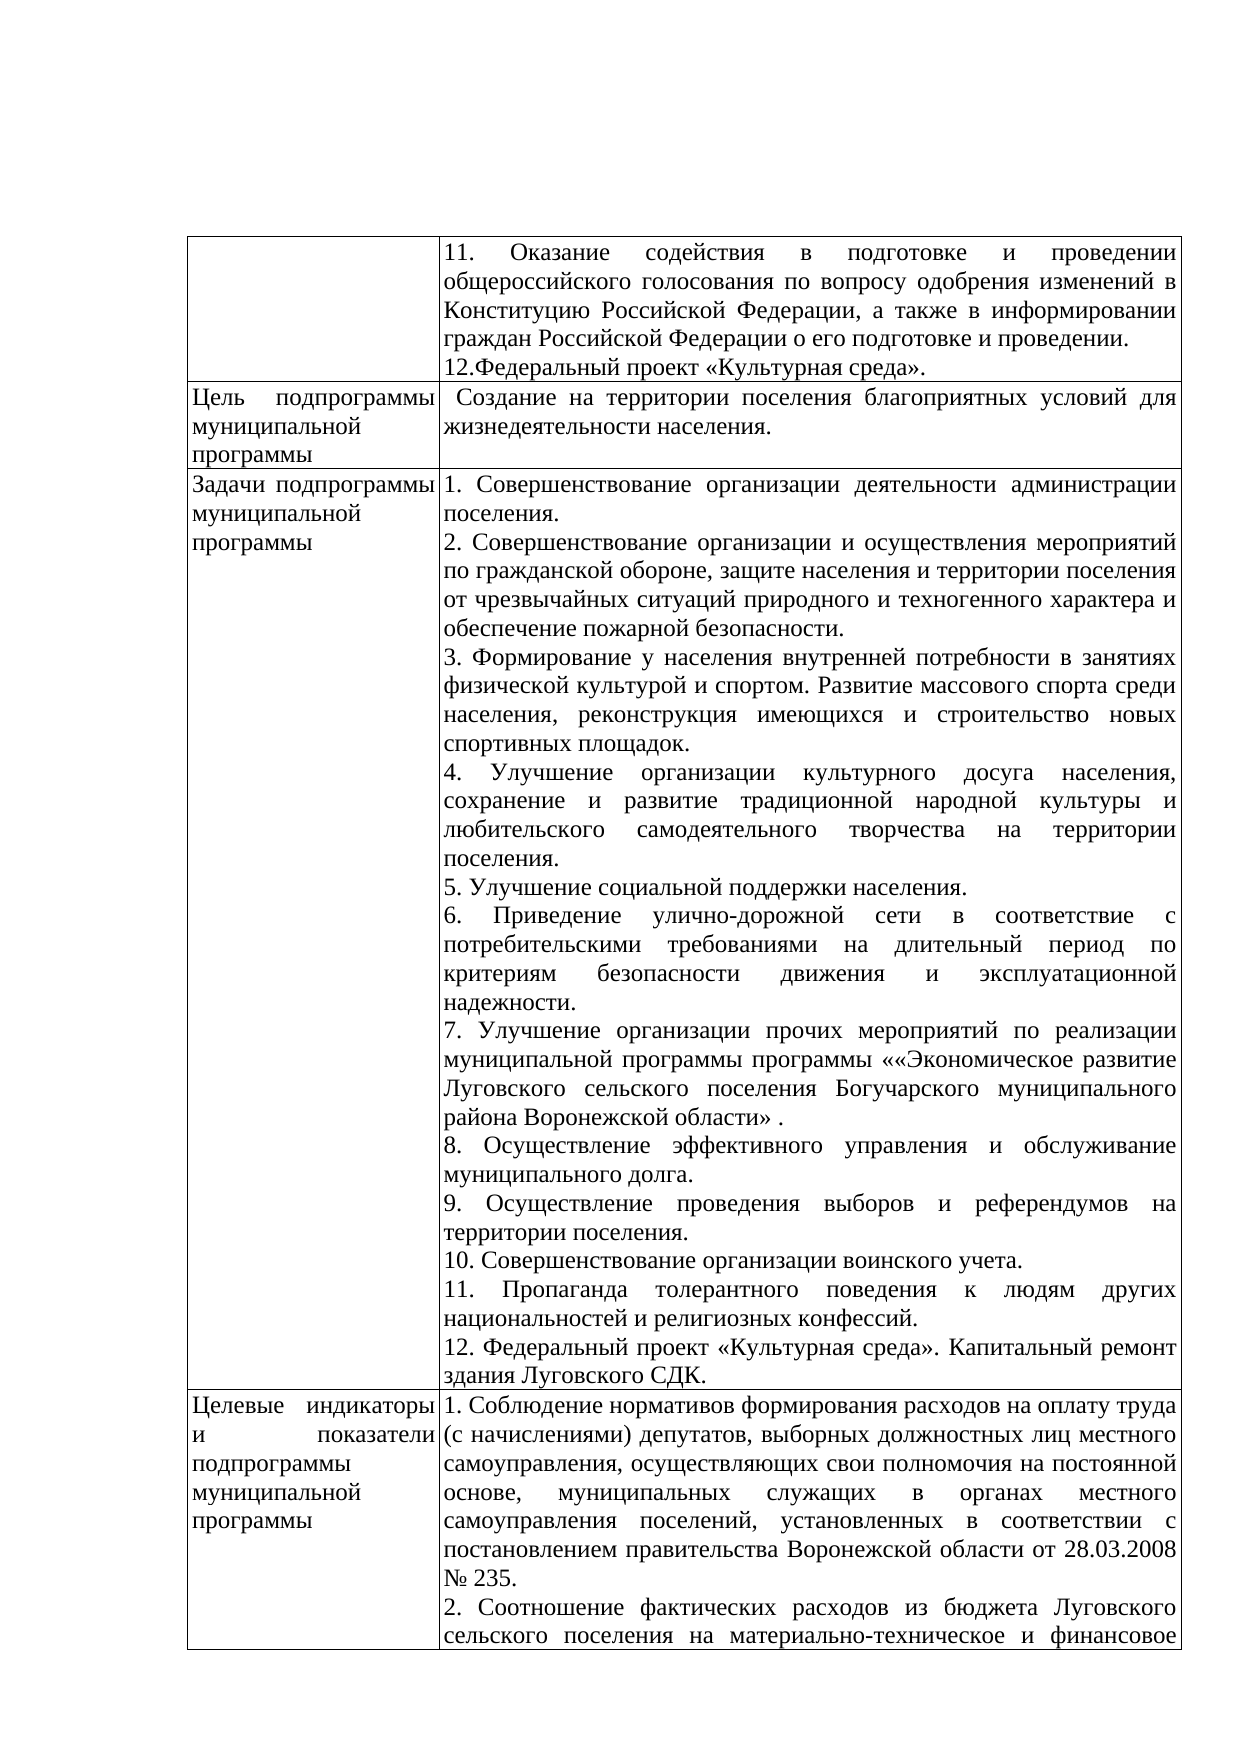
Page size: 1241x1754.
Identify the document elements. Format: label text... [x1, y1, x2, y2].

table_cell Цель подпрограммы муниципальной программы [188, 382, 439, 468]
table_cell Задачи подпрограммы муниципальной программы [188, 469, 439, 1389]
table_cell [188, 1390, 439, 1649]
table_cell 1. Совершенствование организации деятельности администрации поселения. 2. Совершенствование организации и осуществления мероприятий по гражданской обороне, защите населения и территории поселения от чрезвычайных ситуаций природного и техногенного характера и обеспечение пожарной безопасности. 3. Формирование у населения внутренней потребности в занятиях физической культурой и спортом. Развитие массового спорта среди населения, реконструкция имеющихся и строительство новых спортивных площадок. 4. Улучшение организации культурного досуга населения, сохранение и развитие традиционной народной культуры и любительского самодеятельного творчества на территории поселения. 5. Улучшение социальной поддержки населения. 6. Приведение улично-дорожной сети в соответствие с потребительскими требованиями на длительный период по критериям безопасности движения и эксплуатационной надежности. 7. Улучшение организации прочих мероприятий по реализации муниципальной программы программы ««Экономическое развитие Луговского сельского поселения Богучарского муниципального района Воронежской области» . 8. Осуществление эффективного управления и обслуживание муниципального долга. 9. Осуществление проведения выборов и референдумов на территории поселения. 10. Совершенствование организации воинского учета. 11. Пропаганда толерантного поведения к людям других национальностей и религиозных конфессий. 12. Федеральный проект «Культурная среда». Капитальный ремонт здания Луговского СДК. [440, 469, 1181, 1389]
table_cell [440, 237, 1181, 381]
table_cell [440, 1390, 1181, 1649]
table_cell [188, 237, 439, 381]
table_cell Создание на территории поселения благоприятных условий для жизнедеятельности населения. [440, 382, 1181, 468]
